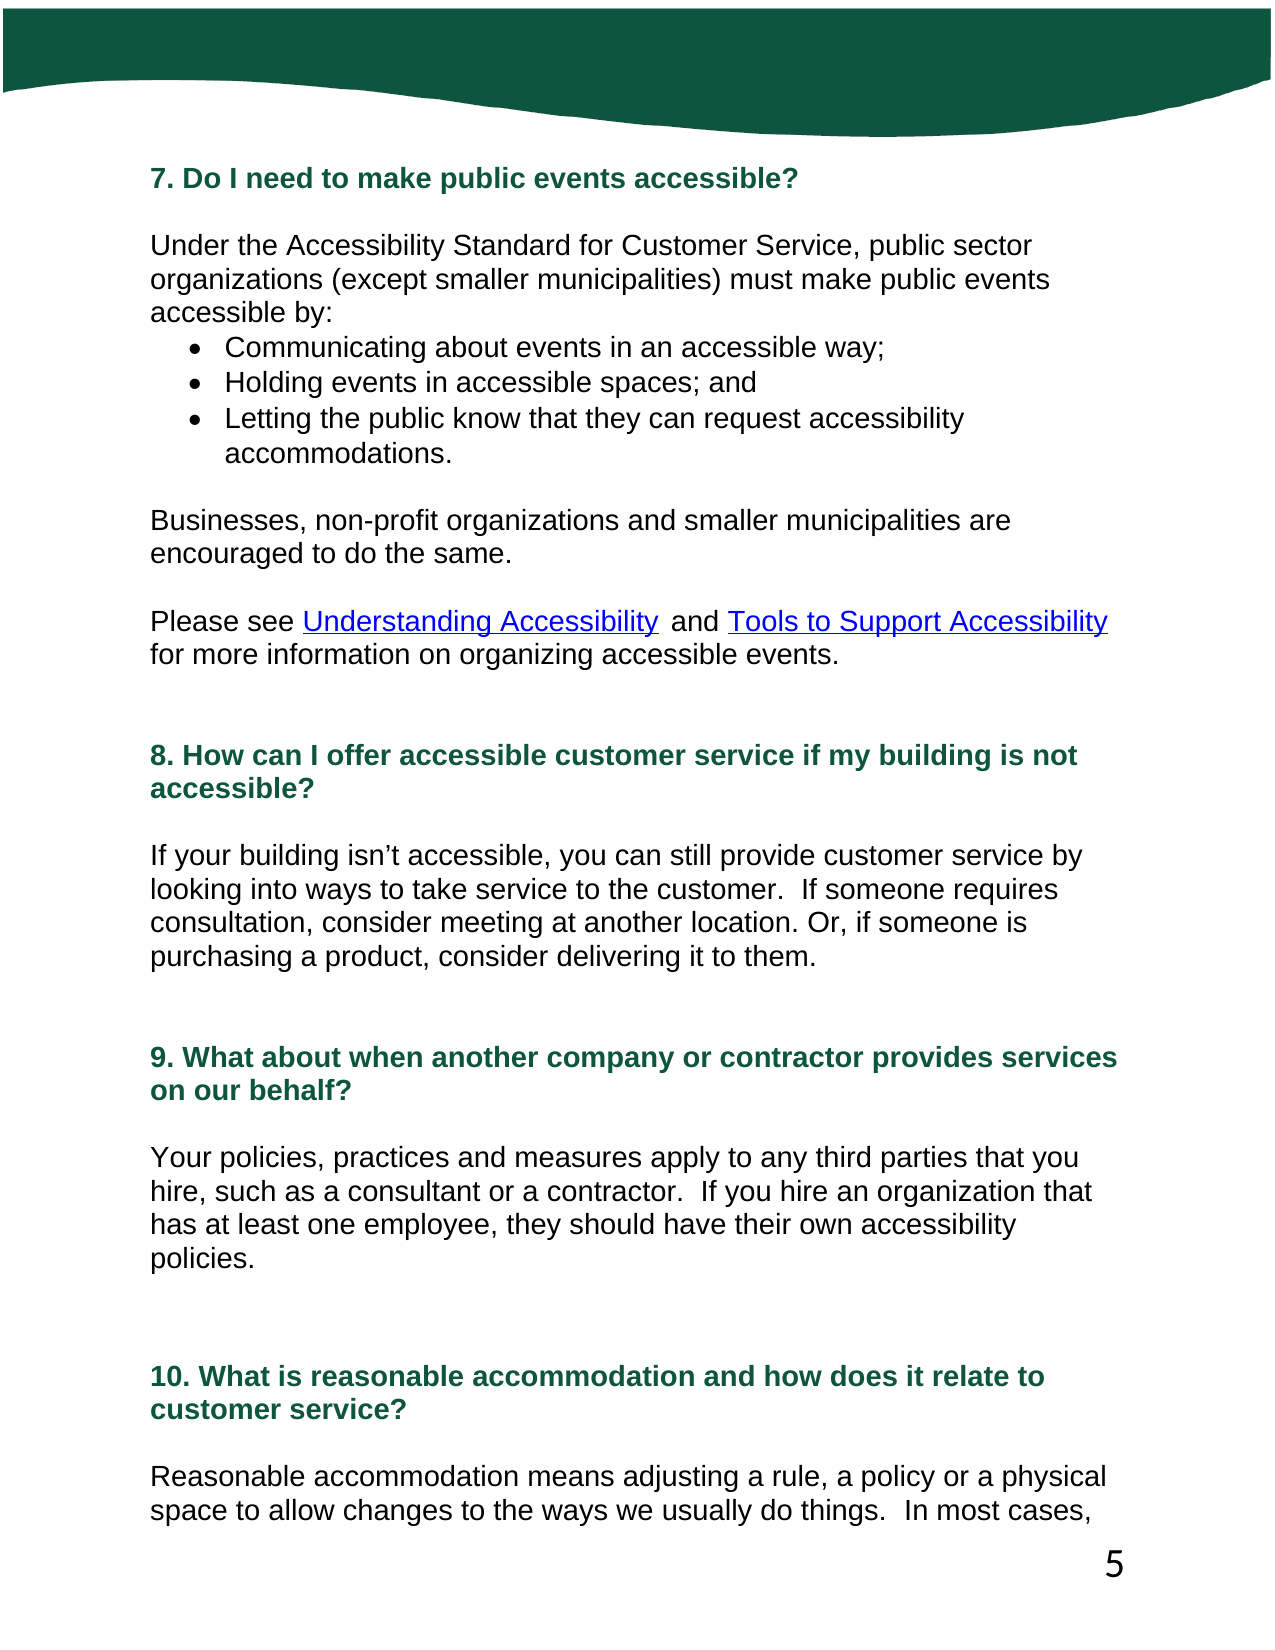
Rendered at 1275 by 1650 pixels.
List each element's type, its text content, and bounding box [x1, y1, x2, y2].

text Please see Understanding Accessibility and Tools to Support Accessibility for more information on organizing accessible events. [150, 603, 1125, 671]
list Holding events in accessible spaces; and [187, 364, 1125, 400]
picture [2, 0, 1274, 162]
subtitle 10. What is reasonable accommodation and how does it relate to customer service? [150, 1359, 1125, 1426]
subtitle 7. Do I need to make public events accessible? [150, 162, 1125, 195]
text Businesses, non-profit organizations and smaller municipalities are encouraged to do the same. [150, 503, 1125, 570]
subtitle 8. How can I offer accessible customer service if my building is not accessible? [150, 738, 1125, 805]
text If your building isn’t accessible, you can still provide customer service by looking into ways to take service to the customer. If someone requires consultation, consider meeting at another location. Or, if someone is purchasing a product, consider delivering it to them. [150, 838, 1125, 972]
text Under the Accessibility Standard for Customer Service, public sector organizations (except smaller municipalities) must make public events accessible by: [150, 228, 1125, 329]
list Communicating about events in an accessible way; [187, 329, 1125, 364]
list Letting the public know that they can request accessibility accommodations. [187, 400, 1125, 469]
list Your policies, practices and measures apply to any third parties that you hire, such as a consultant or a contractor. If you hire an organization that has at least one employee, they should have their own accessibility policies. [150, 1140, 1125, 1274]
subtitle 9. What about when another company or contractor provides services on our behalf? [150, 1039, 1125, 1107]
